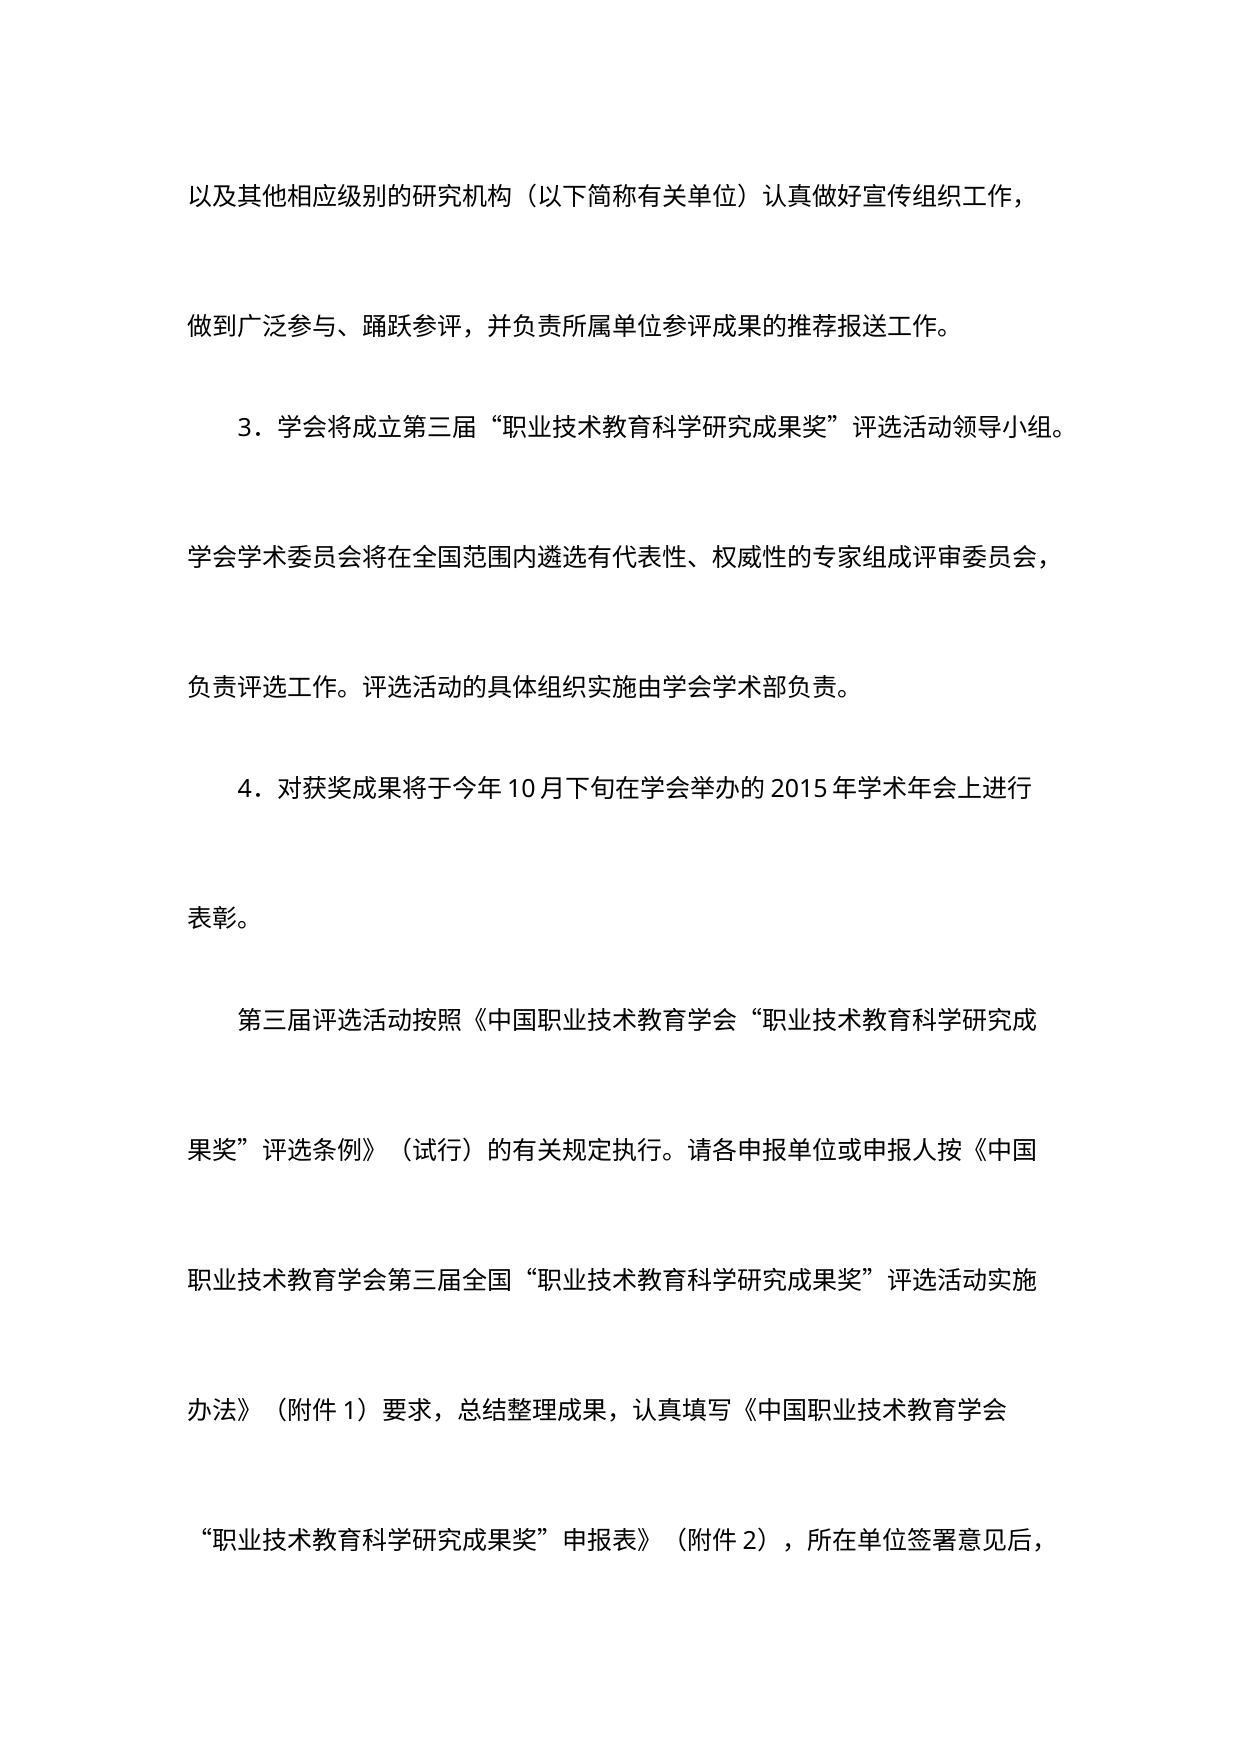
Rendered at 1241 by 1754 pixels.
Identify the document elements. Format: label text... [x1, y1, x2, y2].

text 3．学会将成立第三届“职业技术教育科学研究成果奖”评选活动领导小组。学会学术委员会将在全国范围内遴选有代表性、权威性的专家组成评审委员会，负责评选工作。评选活动的具体组织实施由学会学术部负责。 [187, 393, 1053, 718]
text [187, 986, 1053, 1571]
text 4．对获奖成果将于今年10月下旬在学会举办的2015年学术年会上进行表彰。 [187, 754, 1053, 949]
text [187, 162, 1053, 357]
